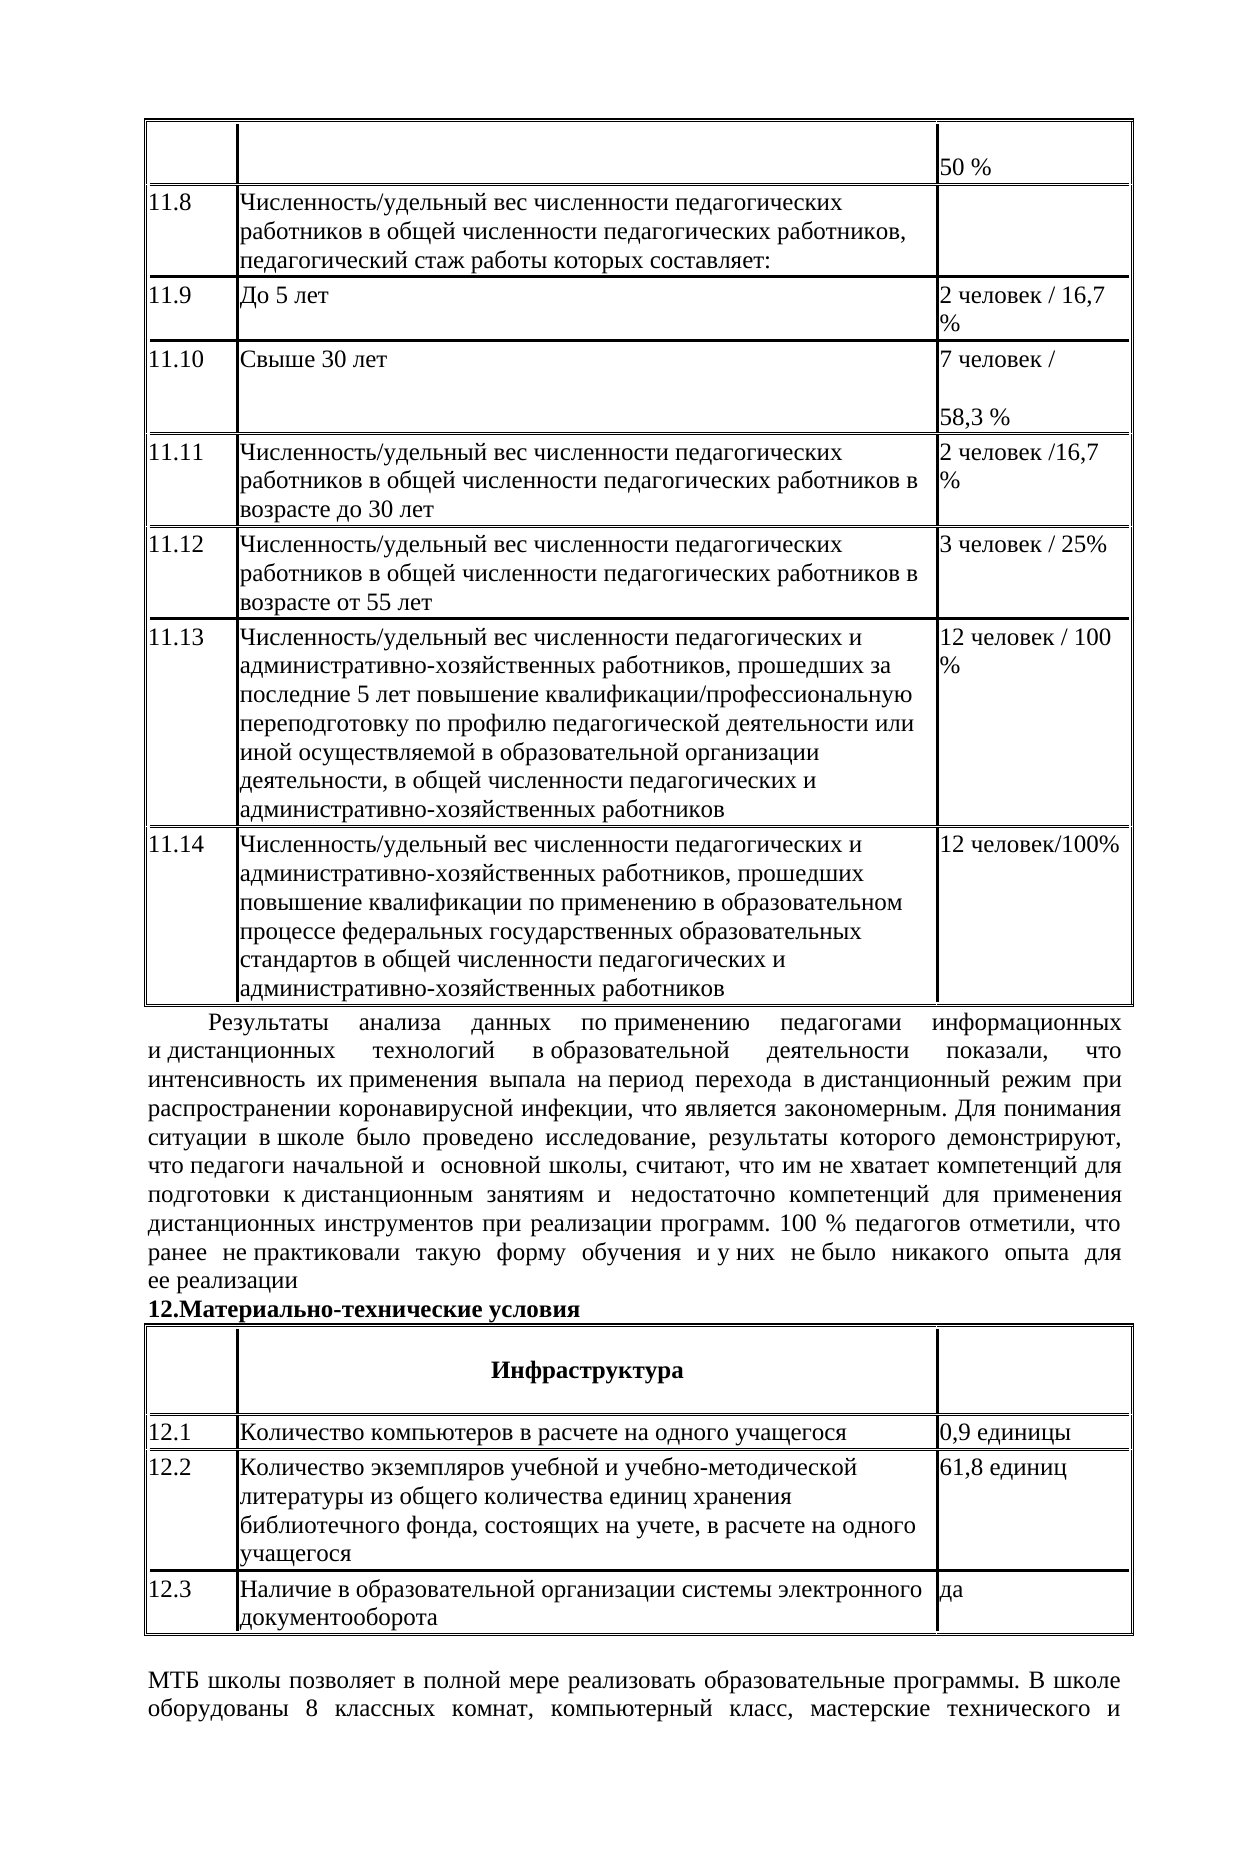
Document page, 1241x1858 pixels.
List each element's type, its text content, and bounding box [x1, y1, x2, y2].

table_cell 11.13 [147, 617, 236, 825]
table_cell 11.8 [147, 183, 236, 275]
table_cell 12 человек/100% [937, 825, 1132, 1003]
table_cell 2 человек /16,7 % [937, 432, 1132, 524]
table_cell 11.12 [147, 525, 236, 617]
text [148, 1665, 1122, 1722]
table_cell Количество экземпляров учебной и учебно-методической литературы из общего количества единиц хранения библиотечного фонда, состоящих на учете, в расчете на одного учащегося [239, 1451, 936, 1569]
table_cell Количество компьютеров в расчете на одного учащегося [239, 1416, 936, 1447]
table_header Инфраструктура [237, 1325, 937, 1412]
table_cell 12.3 [147, 1569, 237, 1633]
table_cell 3 человек / 25% [939, 525, 1131, 617]
table_cell Численность/удельный вес численности педагогических работников в общей численности педагогических работников в возрасте от 55 лет [239, 528, 936, 617]
table_cell 12.1 [147, 1413, 236, 1447]
table_cell 7 человек / 58,3 % [939, 339, 1131, 432]
table_cell 12.2 [147, 1448, 236, 1569]
table_cell 11.11 [145, 432, 237, 524]
table_cell 6 человек / 50 % [937, 122, 1131, 182]
table_header [147, 1327, 237, 1412]
table_cell 11.7 [147, 122, 237, 182]
text Результаты анализа данных по применению педагогами информационных и дистанционных технологий в образовательной деятельности показали, что интенсивность их применения выпала на период перехода в дистанционный режим при распространении коронавирусной инфекции, что является закономерным. Для понимания ситуации в школе было проведено исследование, результаты которого демонстрируют, что педагоги начальной и основной школы, считают, что им не хватает компетенций для подготовки к дистанционным занятиям и недостаточно компетенций для применения дистанционных инструментов при реализации программ. 100 % педагогов отметили, что ранее не практиковали такую форму обучения и у них не было никакого опыта для ее реализации [148, 1007, 1122, 1294]
table_cell 12 человек / 100 % [939, 617, 1131, 825]
table_cell да [937, 1569, 1131, 1633]
table_cell 61,8 единиц [939, 1448, 1131, 1569]
table_cell Численность/удельный вес численности педагогических работников в общей численности педагогических работников, педагогический стаж работы которых составляет: [239, 186, 936, 275]
table_cell [939, 183, 1131, 275]
text 12.Материально-технические условия [148, 1294, 1122, 1323]
table_cell 11.9 [147, 275, 236, 339]
table_cell 11.10 [147, 339, 236, 432]
table_cell 0,9 единицы [939, 1413, 1131, 1447]
table_cell До 5 лет [239, 278, 936, 339]
table_cell 2 человек / 16,7 % [939, 275, 1131, 339]
table_header [937, 1327, 1131, 1412]
table_cell Численность/удельный вес численности педагогических работников в общей численности педагогических работников в возрасте до 30 лет [239, 435, 936, 524]
table_cell Численность/удельный вес численности педагогических и административно-хозяйственных работников, прошедших за последние 5 лет повышение квалификации/профессиональную переподготовку по профилю педагогической деятельности или иной осуществляемой в образовательной организации деятельности, в общей численности педагогических и административно-хозяйственных работников [239, 620, 936, 825]
table_cell 11.14 [145, 825, 237, 1003]
table_cell Наличие в образовательной организации системы электронного документооборота [237, 1572, 937, 1633]
table_cell Численность/удельный вес численности педагогических и административно-хозяйственных работников, прошедших повышение квалификации по применению в образовательном процессе федеральных государственных образовательных стандартов в общей численности педагогических и административно-хозяйственных работников [237, 828, 937, 1003]
table_cell Первая [237, 120, 937, 182]
table_cell Свыше 30 лет [239, 342, 936, 432]
